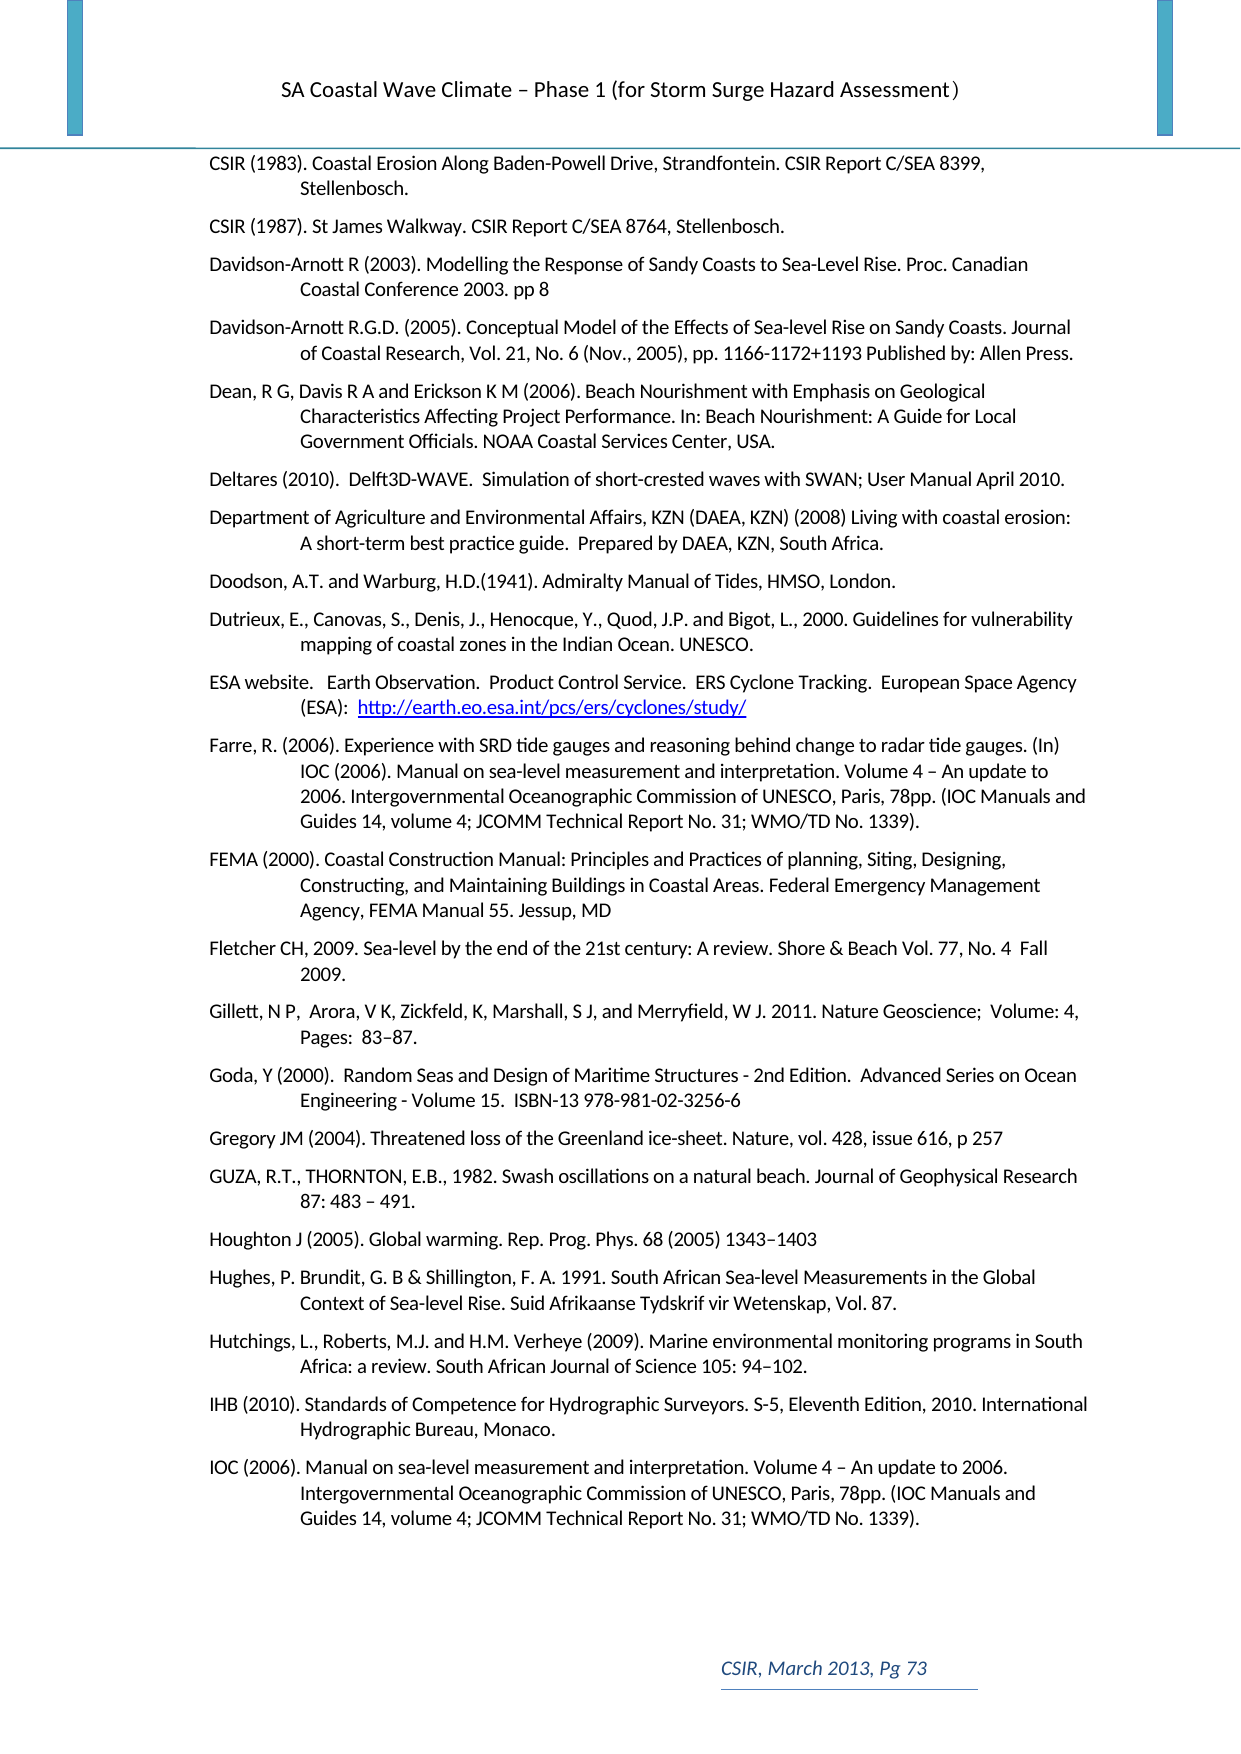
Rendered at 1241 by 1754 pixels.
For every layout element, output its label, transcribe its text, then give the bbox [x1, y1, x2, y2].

text Fletcher CH, 2009. Sea-level by the end of the 21st century: A review. Shore & Beach Vol. 77, No. 4 Fall 2009. [209, 935, 1090, 986]
text Doodson, A.T. and Warburg, H.D.(1941). Admiralty Manual of Tides, HMSO, London. [209, 568, 1090, 593]
text Davidson-Arnott R (2003). Modelling the Response of Sandy Coasts to Sea-Level Rise. Proc. Canadian Coastal Conference 2003. pp 8 [209, 251, 1090, 302]
text Dean, R G, Davis R A and Erickson K M (2006). Beach Nourishment with Emphasis on Geological Characteristics Affecting Project Performance. In: Beach Nourishment: A Guide for Local Government Officials. NOAA Coastal Services Center, USA. [209, 378, 1090, 454]
text Gillett, N P, Arora, V K, Zickfeld, K, Marshall, S J, and Merryfield, W J. 2011. Nature Geoscience; Volume: 4, Pages: 83–87. [209, 999, 1090, 1049]
text Gregory JM (2004). Threatened loss of the Greenland ice-sheet. Nature, vol. 428, issue 616, p 257 [209, 1125, 1090, 1151]
text Goda, Y (2000). Random Seas and Design of Maritime Structures - 2nd Edition. Advanced Series on Ocean Engineering - Volume 15. ISBN-13 978-981-02-3256-6 [209, 1062, 1090, 1113]
text Houghton J (2005). Global warming. Rep. Prog. Phys. 68 (2005) 1343–1403 [209, 1227, 1090, 1252]
text CSIR (1983). Coastal Erosion Along Baden-Powell Drive, Strandfontein. CSIR Report C/SEA 8399, Stellenbosch. [209, 150, 1090, 201]
text Farre, R. (2006). Experience with SRD tide gauges and reasoning behind change to radar tide gauges. (In) IOC (2006). Manual on sea-level measurement and interpretation. Volume 4 – An update to 2006. Intergovernmental Oceanographic Commission of UNESCO, Paris, 78pp. (IOC Manuals and Guides 14, volume 4; JCOMM Technical Report No. 31; WMO/TD No. 1339). [209, 732, 1090, 834]
text ESA website. Earth Observation. Product Control Service. ERS Cyclone Tracking. European Space Agency (ESA): http://earth.eo.esa.int/pcs/ers/cyclones/study/ [209, 669, 1090, 720]
text FEMA (2000). Coastal Construction Manual: Principles and Practices of planning, Siting, Designing, Constructing, and Maintaining Buildings in Coastal Areas. Federal Emergency Management Agency, FEMA Manual 55. Jessup, MD [209, 847, 1090, 923]
text Hughes, P. Brundit, G. B & Shillington, F. A. 1991. South African Sea-level Measurements in the Global Context of Sea-level Rise. Suid Afrikaanse Tydskrif vir Wetenskap, Vol. 87. [209, 1264, 1090, 1315]
text Hutchings, L., Roberts, M.J. and H.M. Verheye (2009). Marine environmental monitoring programs in South Africa: a review. South African Journal of Science 105: 94–102. [209, 1328, 1090, 1379]
text GUZA, R.T., THORNTON, E.B., 1982. Swash oscillations on a natural beach. Journal of Geophysical Research 87: 483 – 491. [209, 1163, 1090, 1214]
text Department of Agriculture and Environmental Affairs, KZN (DAEA, KZN) (2008) Living with coastal erosion: A short-term best practice guide. Prepared by DAEA, KZN, South Africa. [209, 504, 1090, 555]
text IHB (2010). Standards of Competence for Hydrographic Surveyors. S-5, Eleventh Edition, 2010. International Hydrographic Bureau, Monaco. [209, 1391, 1090, 1442]
text IOC (2006). Manual on sea-level measurement and interpretation. Volume 4 – An update to 2006. Intergovernmental Oceanographic Commission of UNESCO, Paris, 78pp. (IOC Manuals and Guides 14, volume 4; JCOMM Technical Report No. 31; WMO/TD No. 1339). [209, 1454, 1090, 1531]
text Deltares (2010). Delft3D-WAVE. Simulation of short-crested waves with SWAN; User Manual April 2010. [209, 467, 1090, 492]
text CSIR (1987). St James Walkway. CSIR Report C/SEA 8764, Stellenbosch. [209, 213, 1090, 239]
text Dutrieux, E., Canovas, S., Denis, J., Henocque, Y., Quod, J.P. and Bigot, L., 2000. Guidelines for vulnerability mapping of coastal zones in the Indian Ocean. UNESCO. [209, 606, 1090, 657]
text Davidson-Arnott R.G.D. (2005). Conceptual Model of the Effects of Sea-level Rise on Sandy Coasts. Journal of Coastal Research, Vol. 21, No. 6 (Nov., 2005), pp. 1166-1172+1193 Published by: Allen Press. [209, 314, 1090, 365]
